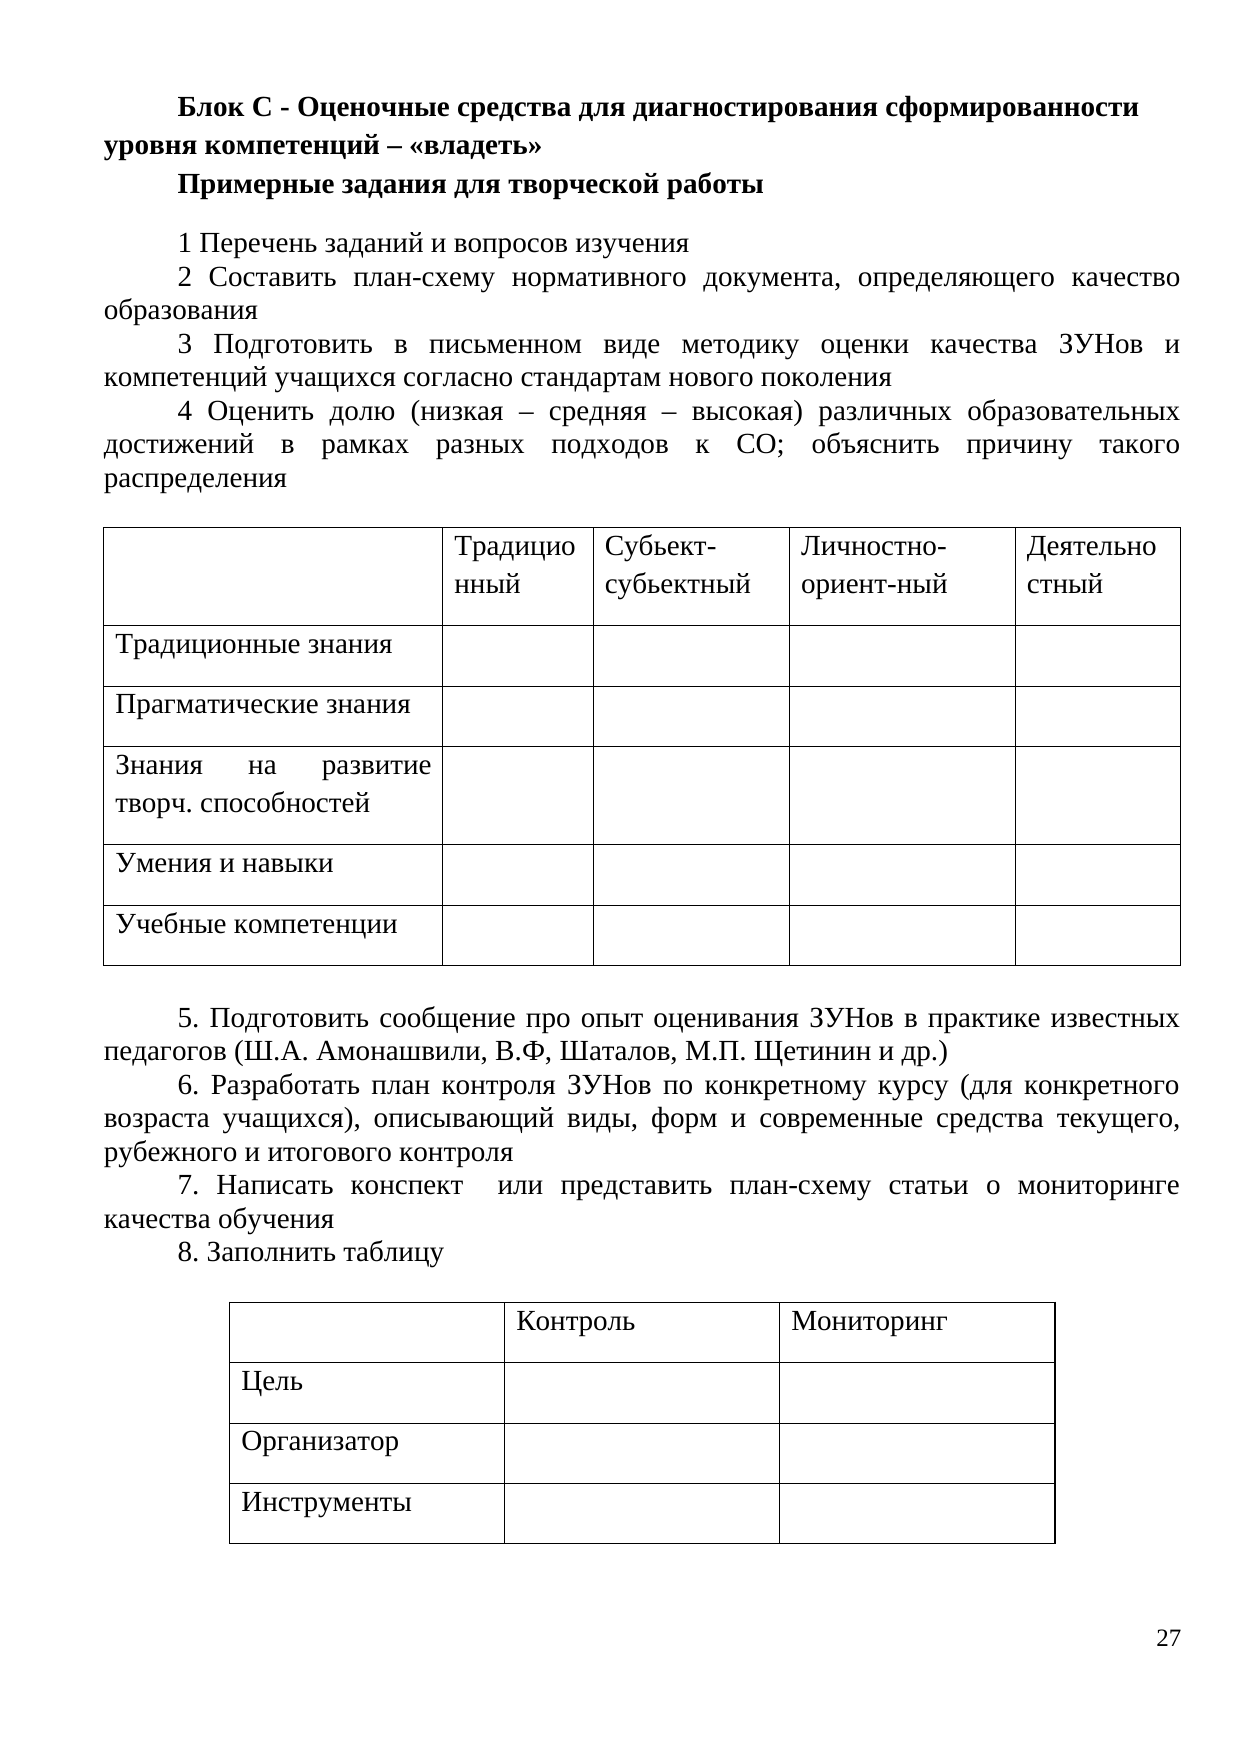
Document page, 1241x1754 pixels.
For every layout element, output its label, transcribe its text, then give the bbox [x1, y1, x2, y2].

table_cell [505, 1484, 779, 1543]
table_cell Умения и навыки [104, 845, 442, 905]
text Примерные задания для творческой работы [103, 166, 1181, 199]
text 8. Заполнить таблицу [103, 1234, 1181, 1268]
table_cell [594, 906, 789, 965]
table_cell Прагматические знания [104, 687, 442, 746]
table_cell [1016, 626, 1180, 686]
table_cell Цель [230, 1363, 504, 1422]
text 6. Разработать план контроля ЗУНов по конкретному курсу (для конкретного возраста учащихся), описывающий виды, форм и современные средства текущего, рубежного и итогового контроля [103, 1067, 1181, 1167]
table_cell [1016, 747, 1180, 844]
text 5. Подготовить сообщение про опыт оценивания ЗУНов в практике известных педагогов (Ш.А. Амонашвили, В.Ф, Шаталов, М.П. Щетинин и др.) [103, 1000, 1181, 1067]
table_cell [443, 845, 593, 905]
table_header Традиционный [443, 528, 593, 625]
table_cell [790, 845, 1015, 905]
table_cell [790, 626, 1015, 686]
table_header Личностно-ориент-ный [790, 528, 1015, 625]
table_cell [594, 845, 789, 905]
table_cell [594, 747, 789, 844]
text 2 Составить план-схему нормативного документа, определяющего качество образования [103, 259, 1181, 326]
table_header [104, 528, 442, 625]
table_cell Организатор [230, 1424, 504, 1483]
subtitle Блок С - Оценочные средства для диагностирования сформированности уровня компетенций – «владеть» [103, 89, 1181, 161]
table_cell [594, 687, 789, 746]
table_header Контроль [505, 1303, 779, 1362]
table_cell [594, 626, 789, 686]
table_cell [1016, 687, 1180, 746]
table_cell Учебные компетенции [104, 906, 442, 965]
table_cell [443, 626, 593, 686]
table_cell [780, 1363, 1054, 1422]
table_header Деятельностный [1016, 528, 1180, 625]
table_cell [443, 906, 593, 965]
table_cell [780, 1484, 1054, 1543]
text 7. Написать конспект или представить план-схему статьи о мониторинге качества обучения [103, 1167, 1181, 1234]
table_cell Традиционные знания [104, 626, 442, 686]
table_cell [505, 1424, 779, 1483]
table_cell Знания на развитие творч. способностей [104, 747, 442, 844]
table_cell [780, 1424, 1054, 1483]
table_cell [790, 906, 1015, 965]
text 3 Подготовить в письменном виде методику оценки качества ЗУНов и компетенций учащихся согласно стандартам нового поколения [103, 326, 1181, 393]
table_cell [443, 747, 593, 844]
table_cell [505, 1363, 779, 1422]
table_cell [790, 687, 1015, 746]
table_header Мониторинг [780, 1303, 1054, 1362]
table_cell [1016, 845, 1180, 905]
text 4 Оценить долю (низкая – средняя – высокая) различных образовательных достижений в рамках разных подходов к СО; объяснить причину такого распределения [103, 393, 1181, 493]
table_header [230, 1303, 504, 1362]
table_cell [443, 687, 593, 746]
text 1 Перечень заданий и вопросов изучения [103, 225, 1181, 259]
table_cell [790, 747, 1015, 844]
table_cell [1016, 906, 1180, 965]
table_header Субьект-субьектный [594, 528, 789, 625]
table_cell Инструменты [230, 1484, 504, 1543]
